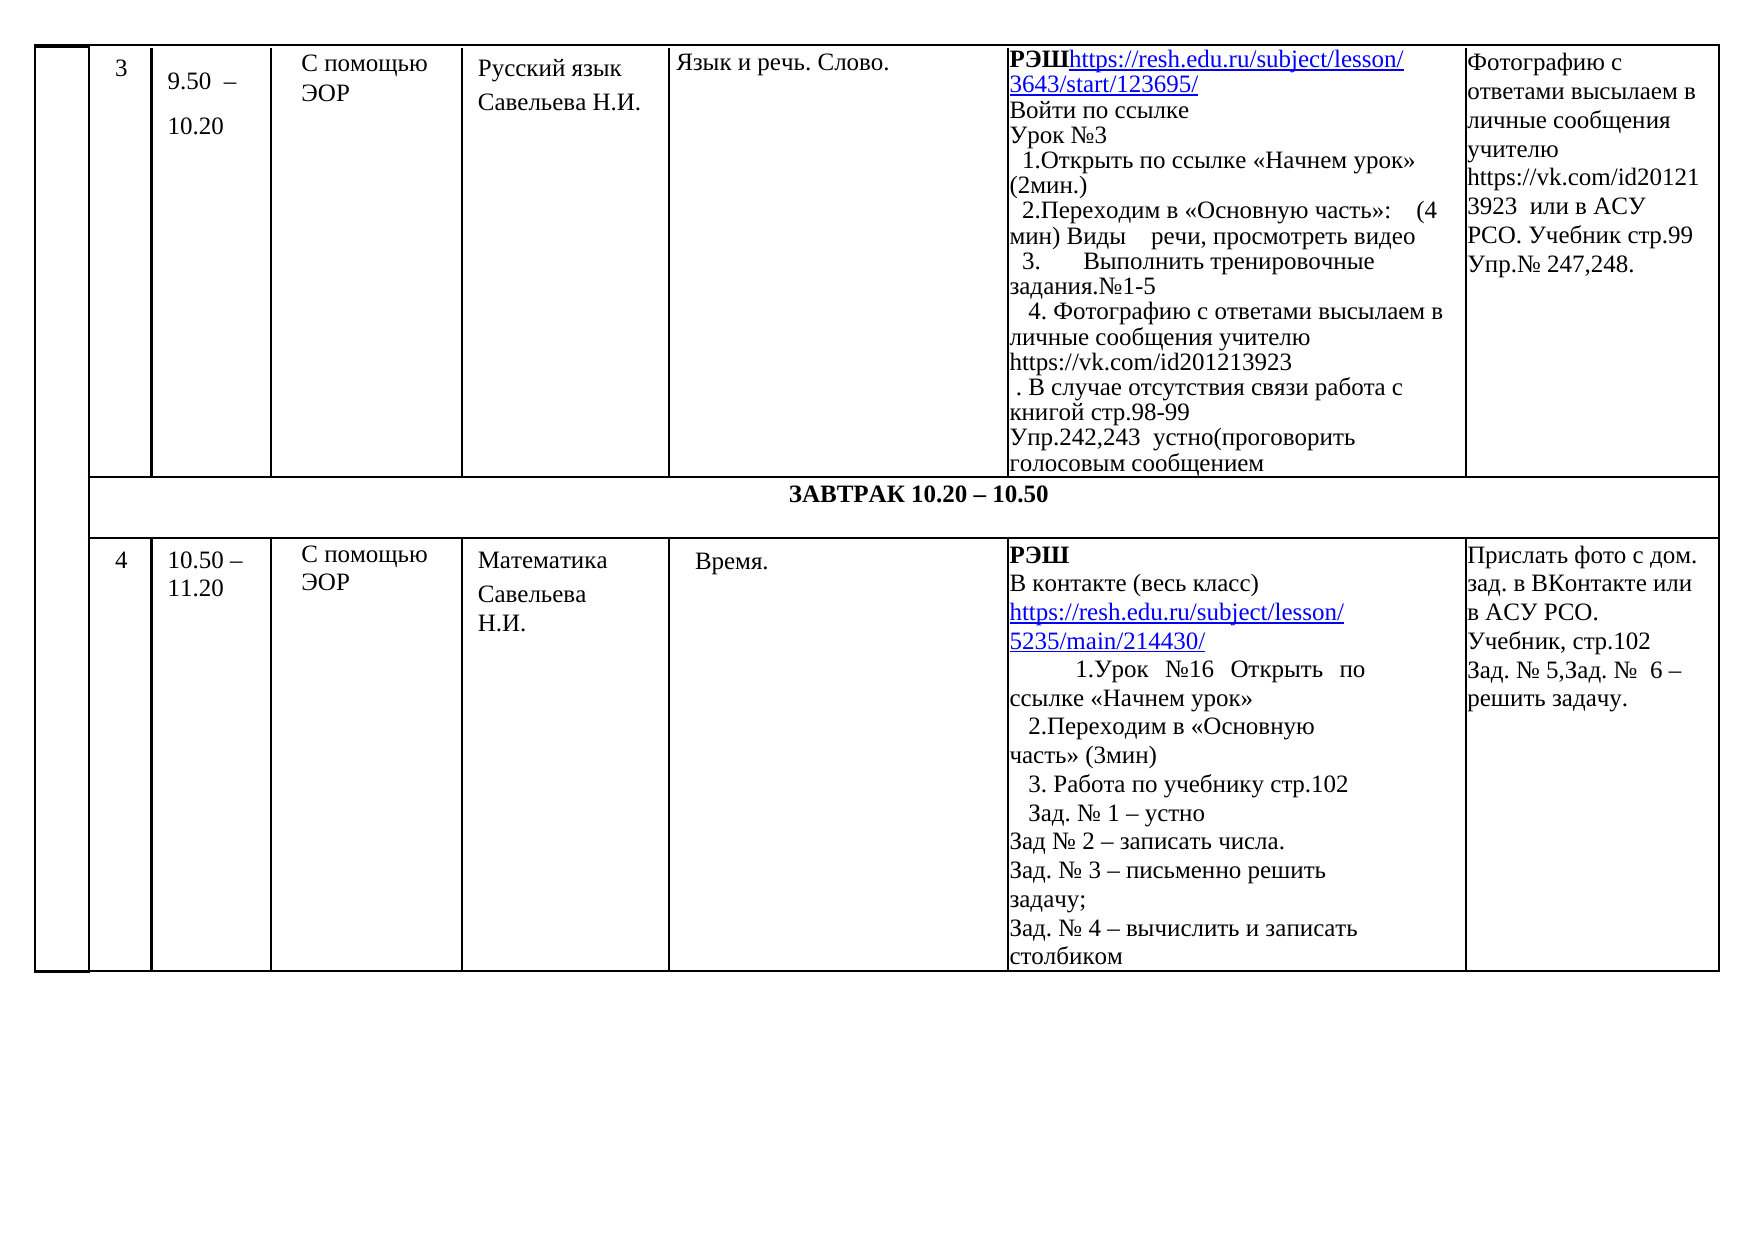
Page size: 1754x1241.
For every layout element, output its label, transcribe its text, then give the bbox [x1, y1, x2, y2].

table_cell 3 [90, 46, 151, 476]
table_cell 9.50 – 10.20 [151, 46, 271, 476]
table_cell Математика Савельева Н.И. [463, 539, 668, 970]
table_cell Фотографию с ответами высылаем в личные сообщения учителю https://vk.com/id201213923 или в АСУ РСО. Учебник стр.99 Упр.№ 247,248. [1466, 46, 1718, 476]
table_cell Прислать фото с дом. зад. в ВКонтакте или в АСУ РСО. Учебник, стр.102 Зад. № 5,Зад. № 6 – решить задачу. [1467, 539, 1718, 970]
table_cell С помощью ЭОР [272, 539, 461, 970]
table_cell 4 [90, 539, 150, 970]
table_cell 10.50 – 11.20 [153, 539, 270, 970]
table_cell Время. [670, 539, 1007, 970]
table_cell Русский язык Савельева Н.И. [462, 46, 669, 476]
table_cell С помощью ЭОР [271, 46, 462, 476]
table_cell Язык и речь. Слово. [669, 46, 1008, 476]
table_cell ЗАВТРАК 10.20 – 10.50 [90, 478, 1718, 537]
table_cell РЭШ В контакте (весь класс) https://resh.edu.ru/subject/lesson/5235/main/214430/ 1.Урок №16 Открыть по ссылке «Начнем урок» 2.Переходим в «Основную часть» (3мин) 3. Работа по учебнику стр.102 Зад. № 1 – устно Зад № 2 – записать числа. Зад. № 3 – письменно решить задачу; Зад. № 4 – вычислить и записать столбиком [1009, 539, 1465, 970]
table_cell РЭШhttps://resh.edu.ru/subject/lesson/3643/start/123695/ Войти по ссылке Урок №3 1.Открыть по ссылке «Начнем урок» (2мин.) 2.Переходим в «Основную часть»: (4 мин) Виды речи, просмотреть видео 3. Выполнить тренировочные задания.№1-5 4. Фотографию с ответами высылаем в личные сообщения учителю https://vk.com/id201213923 . В случае отсутствия связи работа с книгой стр.98-99 Упр.242,243 устно(проговорить голосовым сообщением [1008, 46, 1466, 476]
